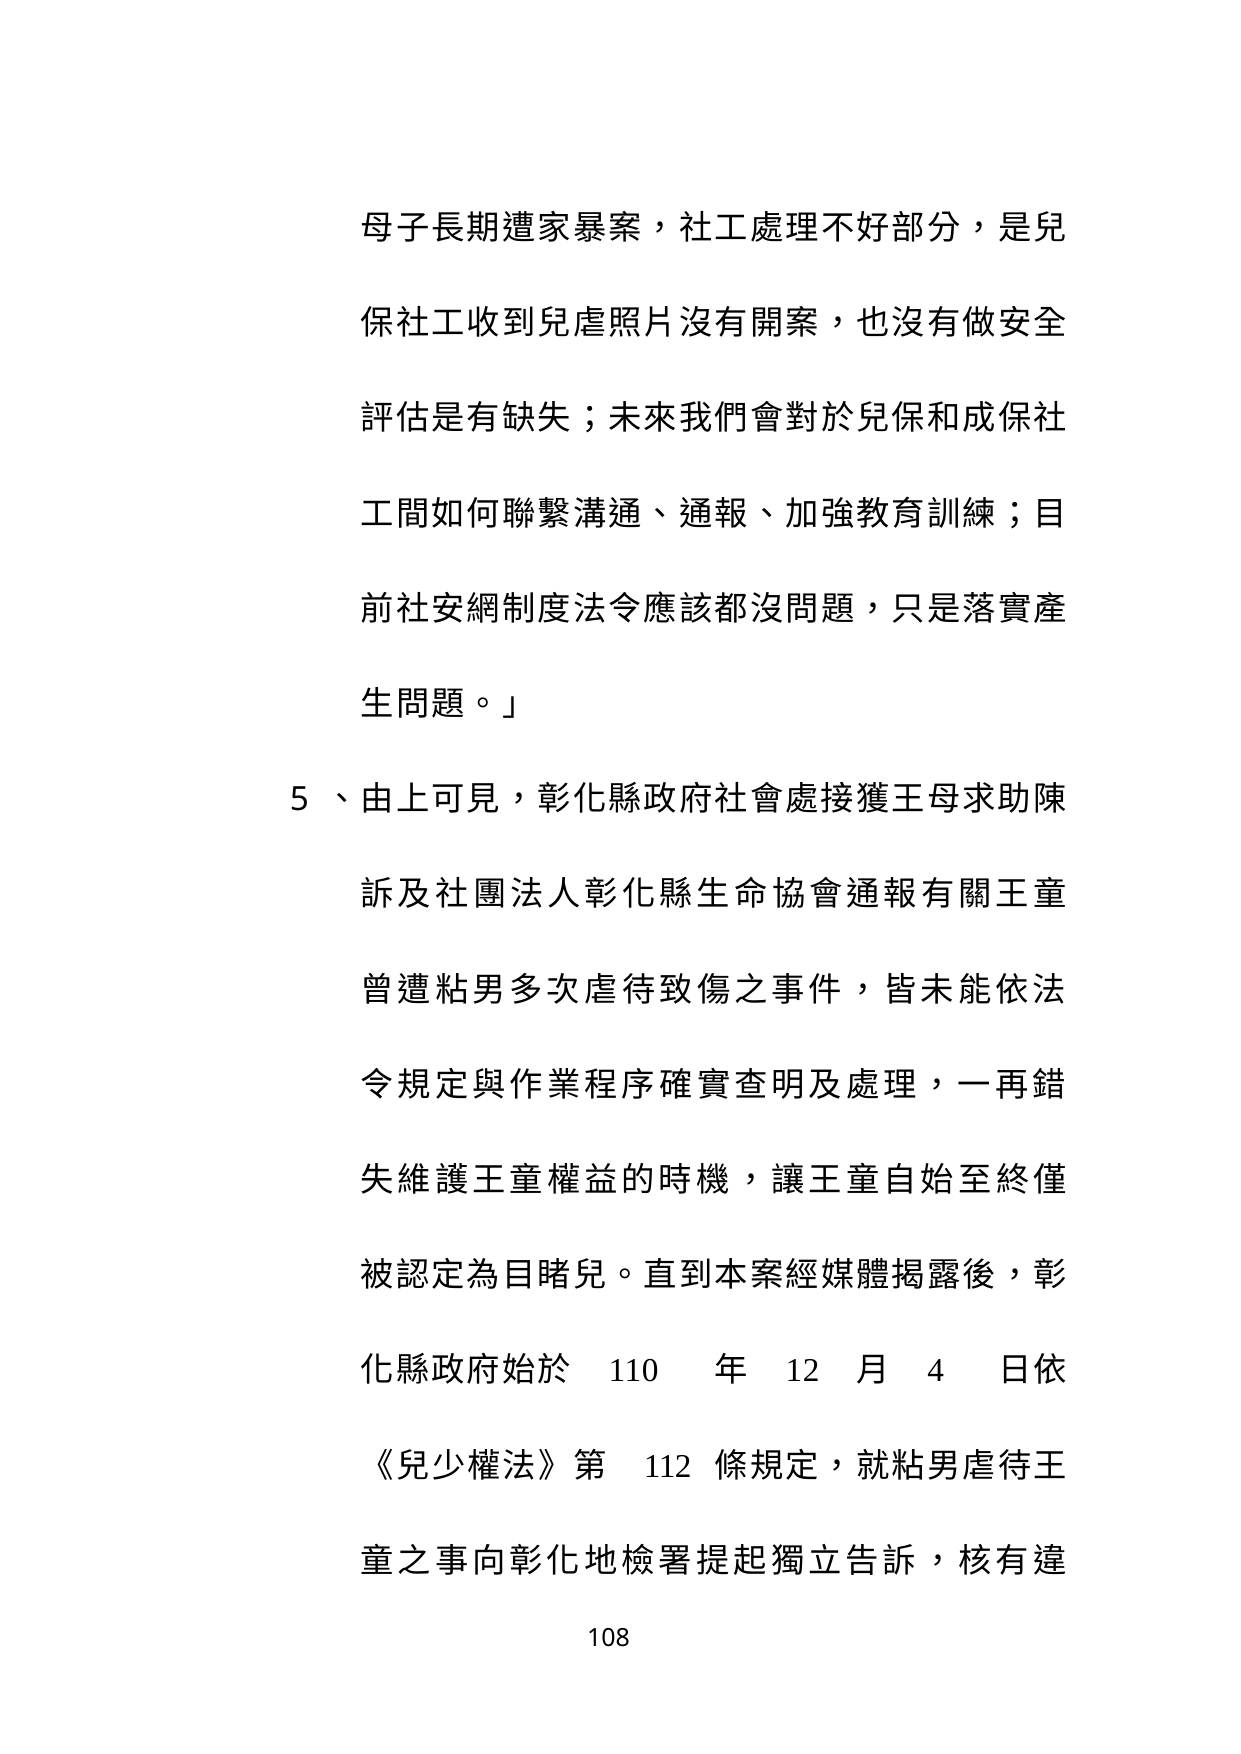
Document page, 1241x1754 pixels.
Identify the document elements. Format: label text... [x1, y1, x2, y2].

subtitle 衛福部於本院詢問時也指出：「……彰化王姓母子長期遭家暴案，社工處理不好部分，是兒保社工收到兒虐照片沒有開案，也沒有做安全評估是有缺失；未來我們會對於兒保和成保社工間如何聯繫溝通、通報、加強教育訓練；目前社安網制度法令應該都沒問題，只是落實產生問題。」 [272, 177, 1069, 748]
